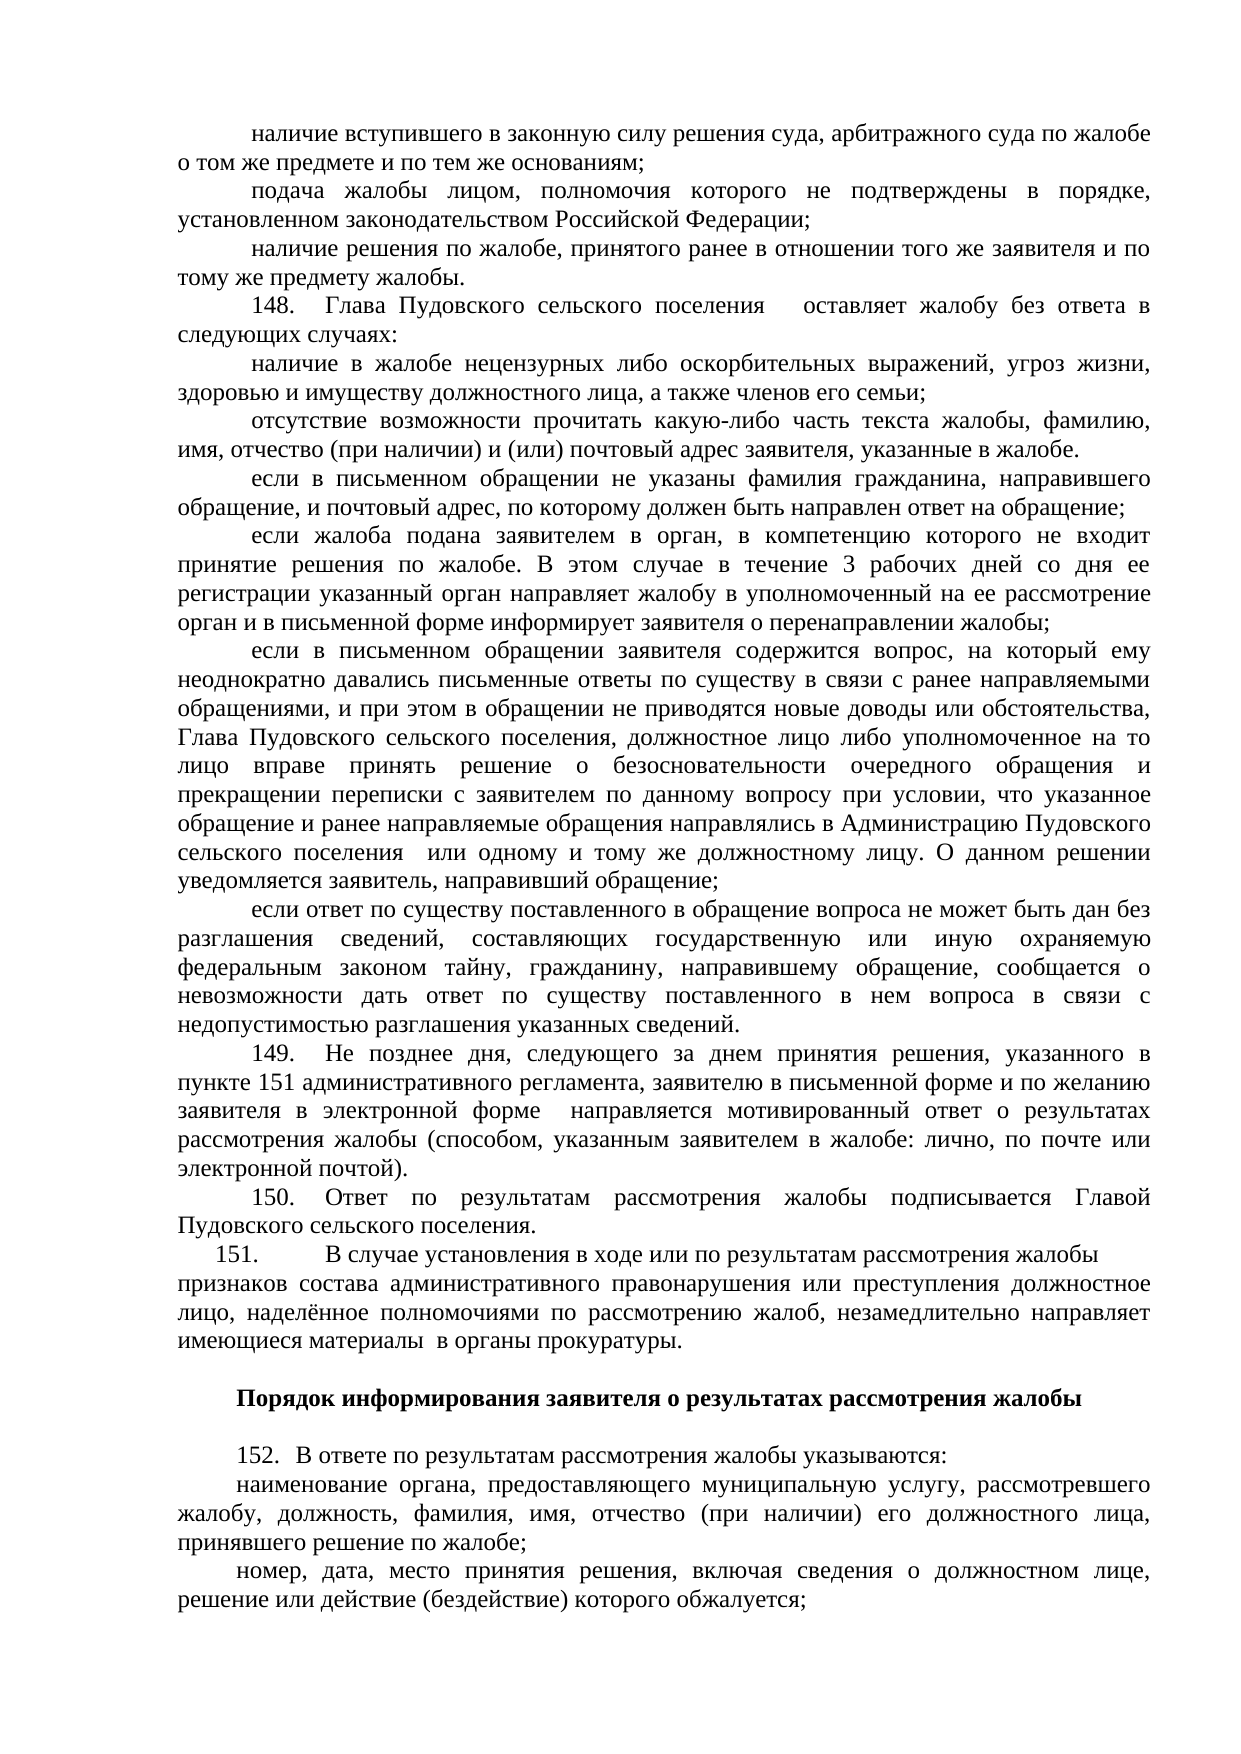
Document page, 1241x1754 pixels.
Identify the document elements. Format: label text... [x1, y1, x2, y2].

text если в письменном обращении заявителя содержится вопрос, на который ему неоднократно давались письменные ответы по существу в связи с ранее направляемыми обращениями, и при этом в обращении не приводятся новые доводы или обстоятельства, Глава Пудовского сельского поселения, должностное лицо либо уполномоченное на то лицо вправе принять решение о безосновательности очередного обращения и прекращении переписки с заявителем по данному вопросу при условии, что указанное обращение и ранее направляемые обращения направлялись в Администрацию Пудовского сельского поселения или одному и тому же должностному лицу. О данном решении уведомляется заявитель, направивший обращение; [177, 636, 1152, 894]
text если жалоба подана заявителем в орган, в компетенцию которого не входит принятие решения по жалобе. В этом случае в течение 3 рабочих дней со дня ее регистрации указанный орган направляет жалобу в уполномоченный на ее рассмотрение орган и в письменной форме информирует заявителя о перенаправлении жалобы; [177, 521, 1152, 636]
text отсутствие возможности прочитать какую-либо часть текста жалобы, фамилию, имя, отчество (при наличии) и (или) почтовый адрес заявителя, указанные в жалобе. [177, 406, 1152, 463]
text если в письменном обращении не указаны фамилия гражданина, направившего обращение, и почтовый адрес, по которому должен быть направлен ответ на обращение; [177, 463, 1152, 521]
list Ответ по результатам рассмотрения жалобы подписывается Главой Пудовского сельского поселения. [177, 1182, 1152, 1239]
list Не позднее дня, следующего за днем принятия решения, указанного в пункте 151 административного регламента, заявителю в письменной форме и по желанию заявителя в электронной форме направляется мотивированный ответ о результатах рассмотрения жалобы (способом, указанным заявителем в жалобе: лично, по почте или электронной почтой). [177, 1038, 1152, 1182]
text подача жалобы лицом, полномочия которого не подтверждены в порядке, установленном законодательством Российской Федерации; [177, 176, 1152, 233]
list Глава Пудовского сельского поселения оставляет жалобу без ответа в следующих случаях: [177, 291, 1152, 348]
list признаков состава административного правонарушения или преступления должностное лицо, наделённое полномочиями по рассмотрению жалоб, незамедлительно направляет имеющиеся материалы в органы прокуратуры. [177, 1268, 1152, 1354]
list В случае установления в ходе или по результатам рассмотрения жалобы [215, 1239, 1152, 1268]
text наличие в жалобе нецензурных либо оскорбительных выражений, угроз жизни, здоровью и имуществу должностного лица, а также членов его семьи; [177, 348, 1152, 406]
text наличие вступившего в законную силу решения суда, арбитражного суда по жалобе о том же предмете и по тем же основаниям; [177, 118, 1152, 176]
text номер, дата, место принятия решения, включая сведения о должностном лице, решение или действие (бездействие) которого обжалуется; [177, 1556, 1152, 1613]
list В ответе по результатам рассмотрения жалобы указываются: [177, 1441, 1152, 1469]
text Порядок информирования заявителя о результатах рассмотрения жалобы [177, 1383, 1152, 1412]
text если ответ по существу поставленного в обращение вопроса не может быть дан без разглашения сведений, составляющих государственную или иную охраняемую федеральным законом тайну, гражданину, направившему обращение, сообщается о невозможности дать ответ по существу поставленного в нем вопроса в связи с недопустимостью разглашения указанных сведений. [177, 894, 1152, 1038]
text наименование органа, предоставляющего муниципальную услугу, рассмотревшего жалобу, должность, фамилия, имя, отчество (при наличии) его должностного лица, принявшего решение по жалобе; [177, 1469, 1152, 1556]
text наличие решения по жалобе, принятого ранее в отношении того же заявителя и по тому же предмету жалобы. [177, 233, 1152, 291]
